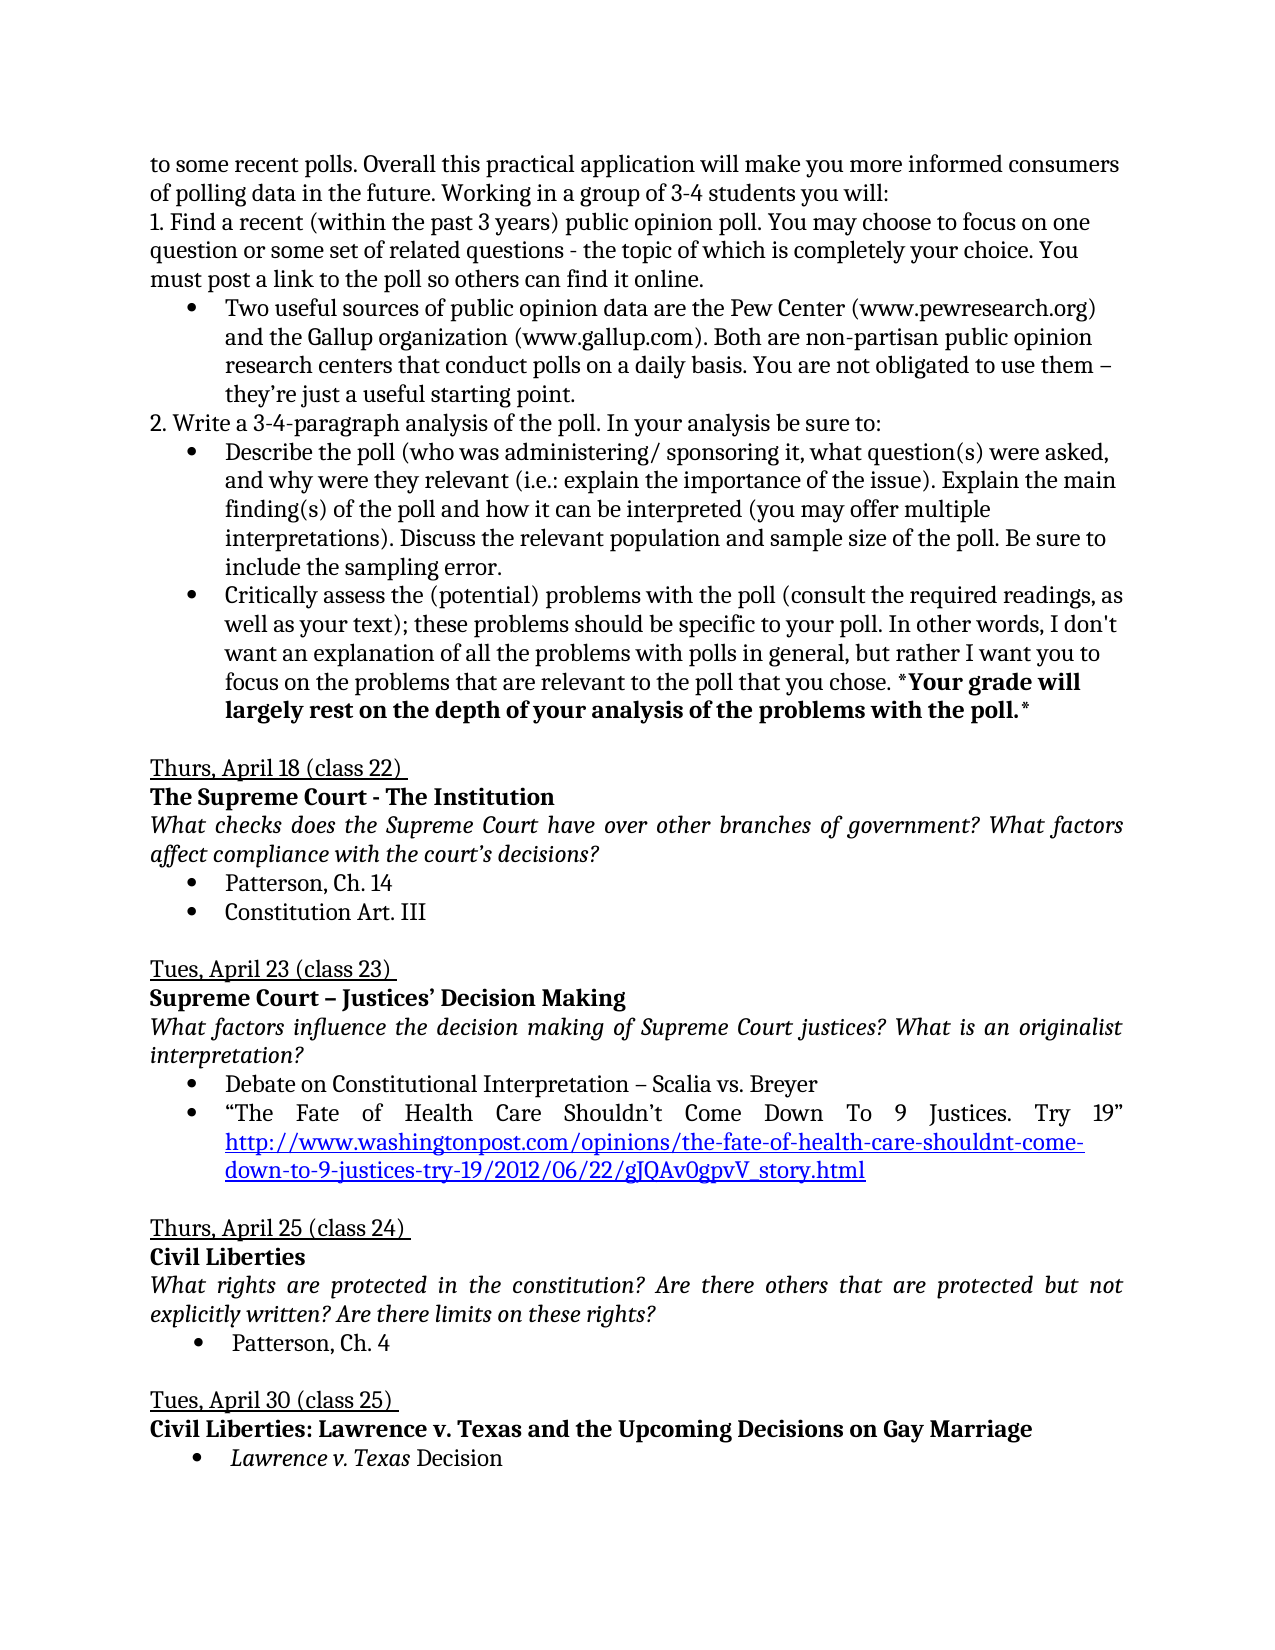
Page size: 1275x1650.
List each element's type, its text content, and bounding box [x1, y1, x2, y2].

text Thurs, April 18 (class 22) [150, 754, 1125, 782]
list Debate on Constitutional Interpretation – Scalia vs. Breyer [187, 1070, 1125, 1099]
text 2. Write a 3-4-paragraph analysis of the poll. In your analysis be sure to: [150, 409, 1125, 437]
list Describe the poll (who was administering/ sponsoring it, what question(s) were asked, and why were they relevant (i.e.: explain the importance of the issue). Explain the main finding(s) of the poll and how it can be interpreted (you may offer multiple interpretations). Discuss the relevant population and sample size of the poll. Be sure to include the sampling error. [187, 437, 1125, 581]
list Lawrence v. Texas Decision [193, 1444, 1125, 1472]
list Patterson, Ch. 14 [187, 869, 1125, 897]
text What factors influence the decision making of Supreme Court justices? What is an originalist interpretation? [150, 1012, 1125, 1070]
list Critically assess the (potential) problems with the poll (consult the required readings, as well as your text); these problems should be specific to your poll. In other words, I don't want an explanation of all the problems with polls in general, but rather I want you to focus on the problems that are relevant to the poll that you chose. *Your grade will largely rest on the depth of your analysis of the problems with the poll.* [187, 581, 1125, 725]
text Civil Liberties: Lawrence v. Texas and the Upcoming Decisions on Gay Marriage [150, 1415, 1125, 1444]
text What checks does the Supreme Court have over other branches of government? What factors affect compliance with the court’s decisions? [150, 811, 1125, 869]
text Tues, April 23 (class 23) [150, 955, 1125, 984]
list Patterson, Ch. 4 [194, 1329, 1125, 1357]
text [150, 150, 1125, 207]
text 1. Find a recent (within the past 3 years) public opinion poll. You may choose to focus on one question or some set of related questions - the topic of which is completely your choice. You must post a link to the poll so others can find it online. [150, 207, 1125, 294]
list Two useful sources of public opinion data are the Pew Center (www.pewresearch.org) and the Gallup organization (www.gallup.com). Both are non-partisan public opinion research centers that conduct polls on a daily basis. You are not obligated to use them – they’re just a useful starting point. [187, 294, 1125, 409]
text What rights are protected in the constitution? Are there others that are protected but not explicitly written? Are there limits on these rights? [150, 1271, 1125, 1329]
list Constitution Art. III [187, 897, 1125, 926]
text Thurs, April 25 (class 24) [150, 1214, 1125, 1242]
text Civil Liberties [150, 1242, 1125, 1271]
list “The Fate of Health Care Shouldn’t Come Down To 9 Justices. Try 19” http://www.washingtonpost.com/opinions/the-fate-of-health-care-shouldnt-come-down-to-9-justices-try-19/2012/06/22/gJQAv0gpvV_story.html [187, 1099, 1125, 1185]
text Tues, April 30 (class 25) [150, 1386, 1125, 1415]
text Supreme Court – Justices’ Decision Making [150, 984, 1125, 1012]
text The Supreme Court - The Institution [150, 782, 1125, 811]
